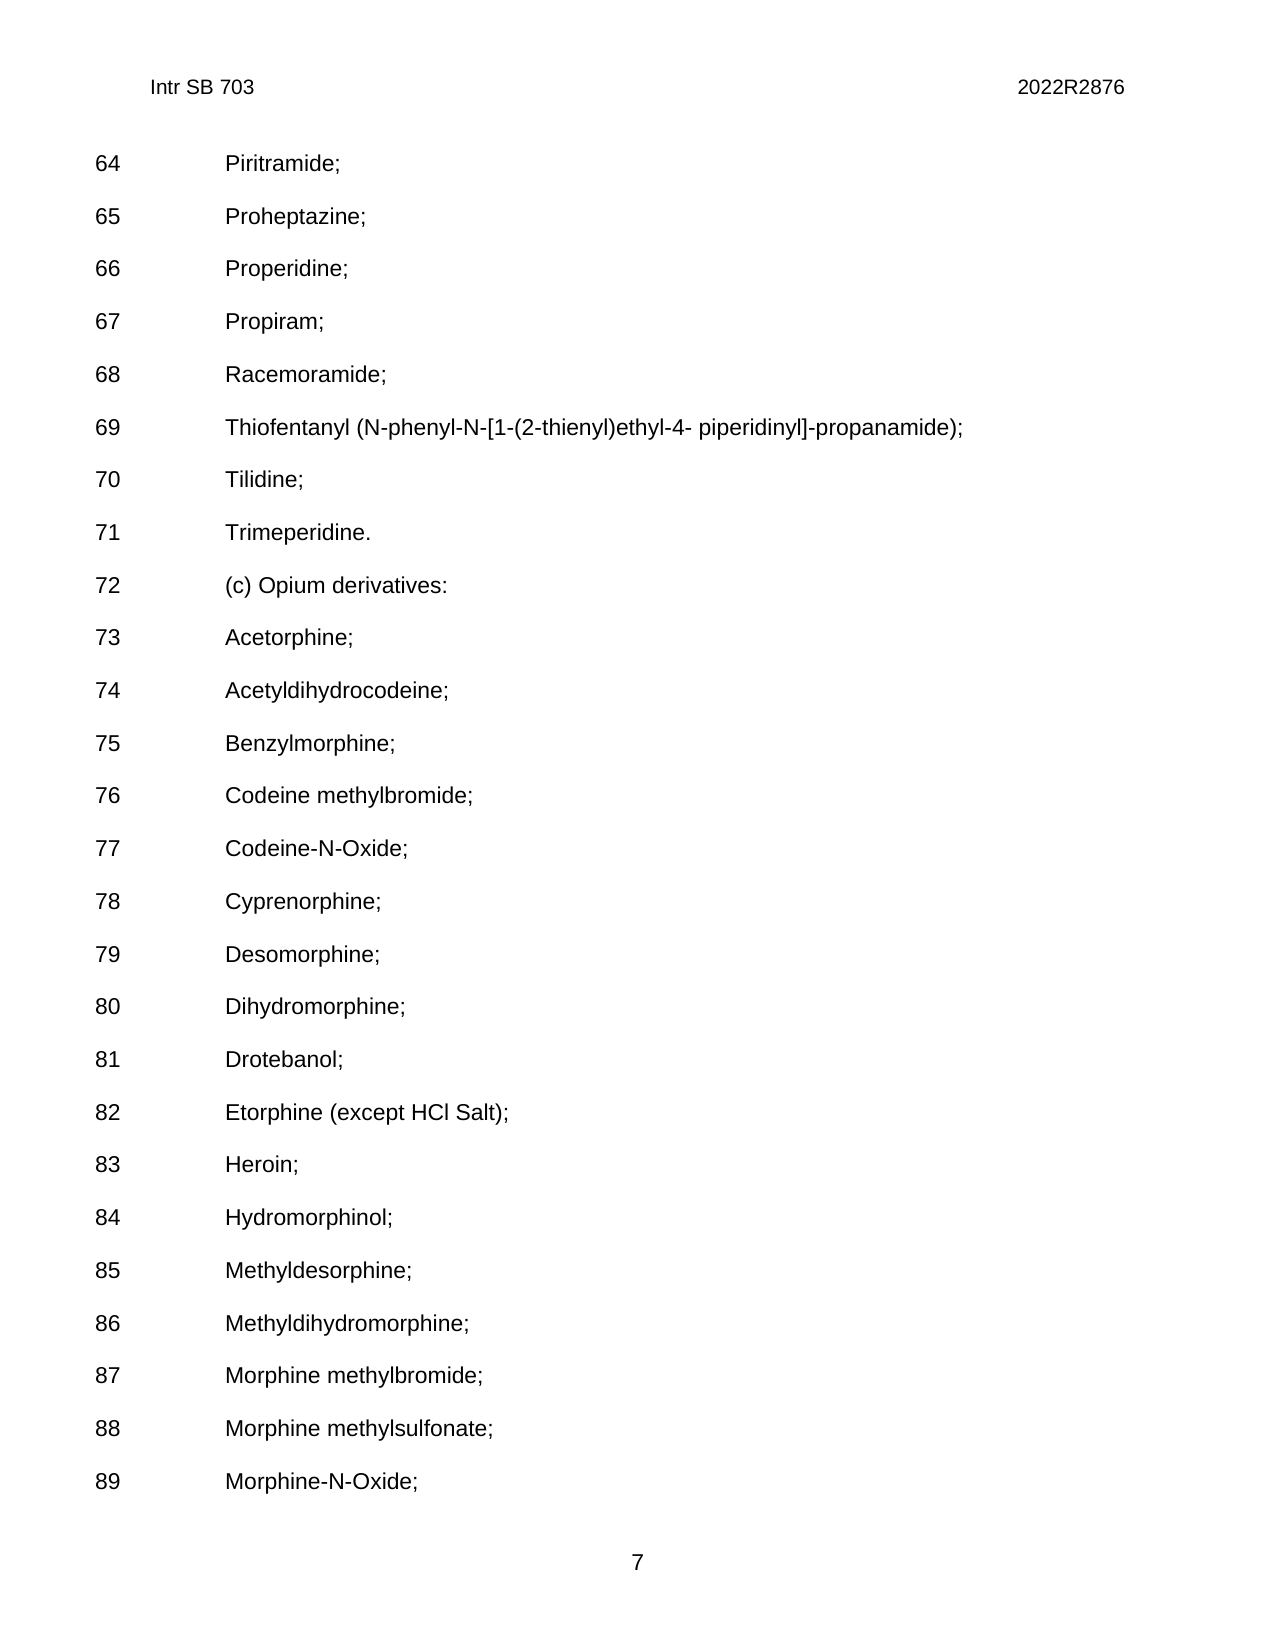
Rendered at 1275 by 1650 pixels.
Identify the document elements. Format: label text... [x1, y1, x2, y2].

text Heroin; [150, 1151, 1125, 1178]
text Codeine-N-Oxide; [150, 835, 1125, 862]
text Acetyldihydrocodeine; [150, 677, 1125, 703]
text Properidine; [150, 255, 1125, 282]
text Methyldihydromorphine; [150, 1309, 1125, 1336]
text Desomorphine; [150, 941, 1125, 967]
text Propiram; [150, 308, 1125, 334]
text Codeine methylbromide; [150, 782, 1125, 809]
text Morphine methylsulfonate; [150, 1415, 1125, 1441]
text Piritramide; [150, 150, 1125, 176]
text Racemoramide; [150, 361, 1125, 387]
text Proheptazine; [150, 203, 1125, 229]
text Morphine methylbromide; [150, 1362, 1125, 1389]
text Drotebanol; [150, 1046, 1125, 1072]
text Thiofentanyl (N-phenyl-N-[1-(2-thienyl)ethyl-4- piperidinyl]-propanamide); [150, 413, 1125, 440]
text Cyprenorphine; [150, 888, 1125, 914]
text Dihydromorphine; [150, 993, 1125, 1020]
text Acetorphine; [150, 624, 1125, 651]
text Hydromorphinol; [150, 1204, 1125, 1231]
text Morphine-N-Oxide; [150, 1468, 1125, 1494]
text Etorphine (except HCl Salt); [150, 1099, 1125, 1125]
text (c) Opium derivatives: [150, 572, 1125, 598]
text Tilidine; [150, 466, 1125, 493]
text Methyldesorphine; [150, 1257, 1125, 1283]
text Trimeperidine. [150, 519, 1125, 545]
text Benzylmorphine; [150, 730, 1125, 756]
